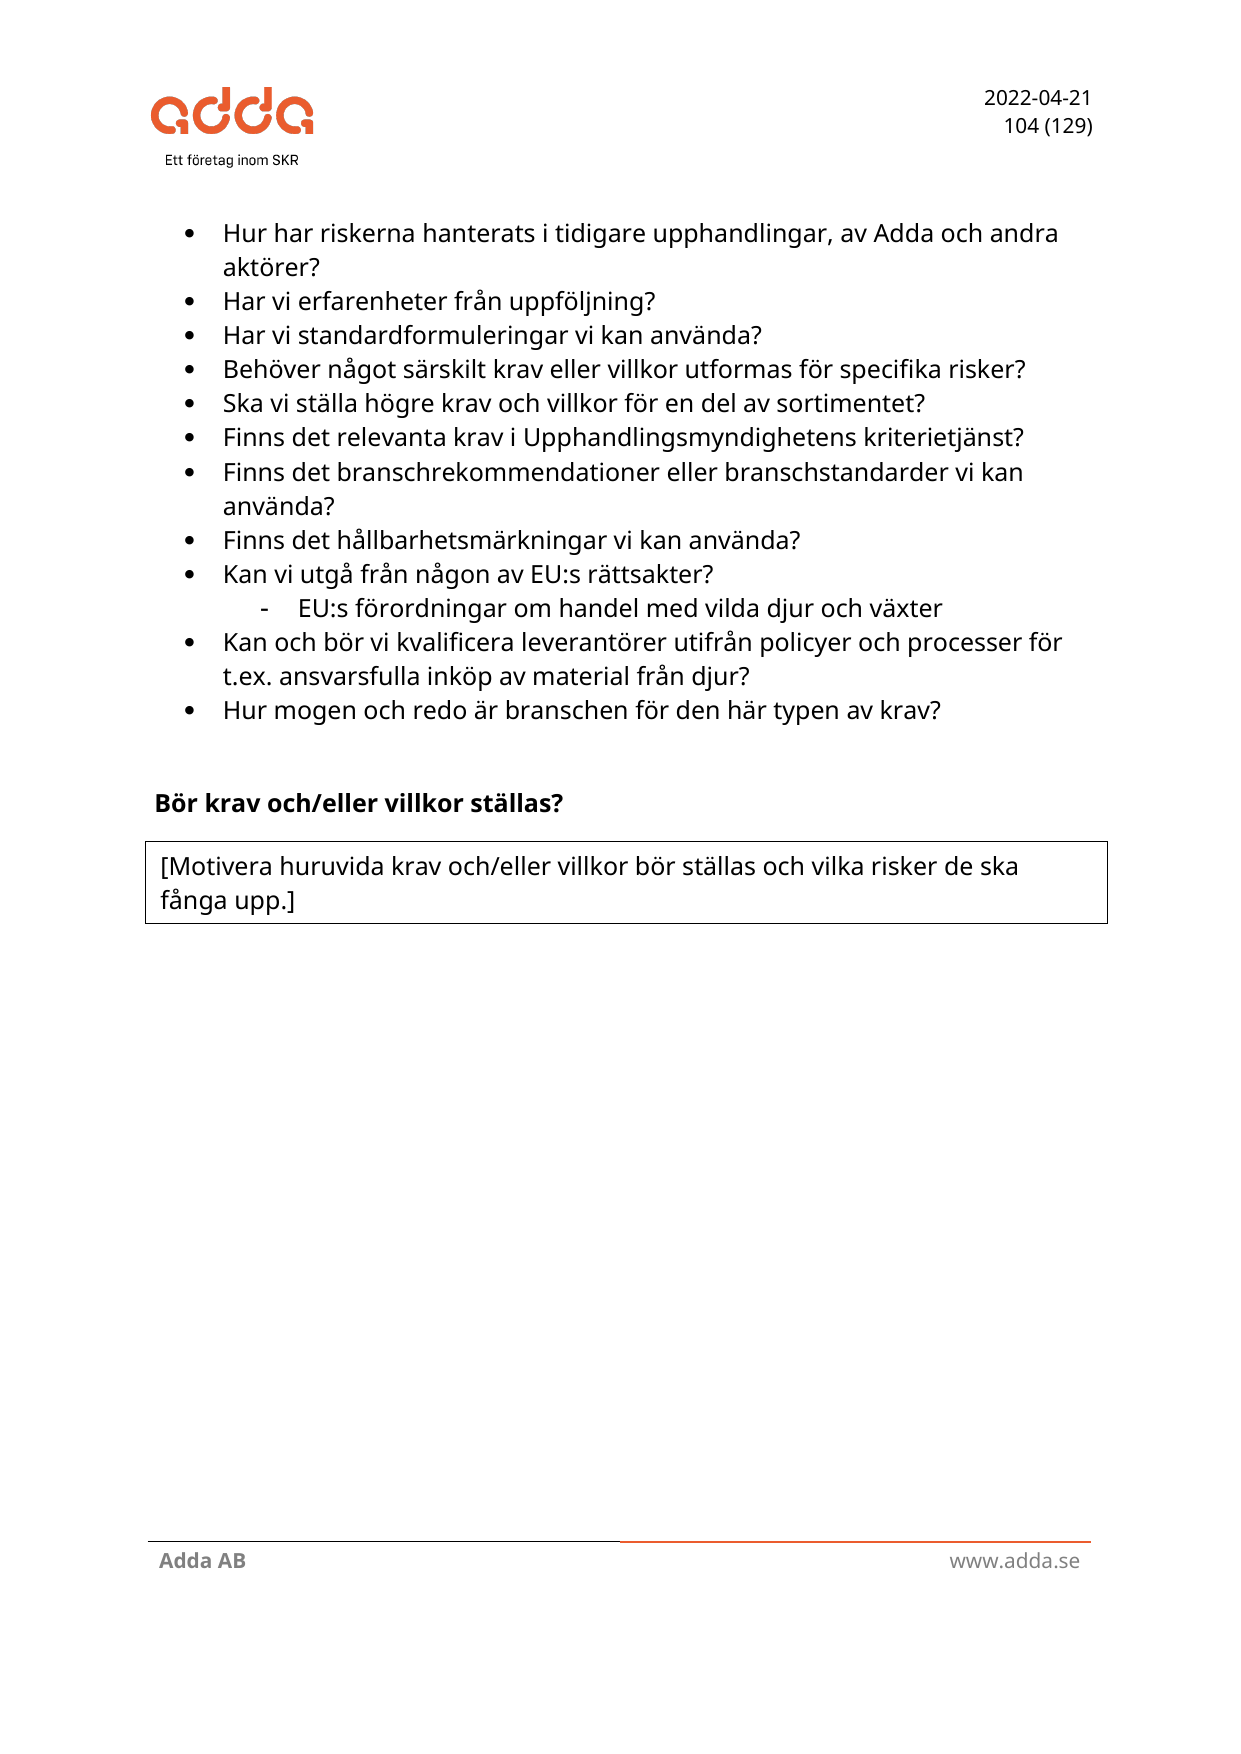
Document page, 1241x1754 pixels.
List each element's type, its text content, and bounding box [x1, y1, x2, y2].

list Kan och bör vi kvalificera leverantörer utifrån policyer och processer för t.ex. ansvarsfulla inköp av material från djur? [185, 624, 1092, 693]
list Hur mogen och redo är branschen för den här typen av krav? [185, 693, 1092, 727]
text Bör krav och/eller villkor ställas? [148, 786, 1092, 820]
list Finns det hållbarhetsmärkningar vi kan använda? [185, 522, 1092, 556]
list Hur har riskerna hanterats i tidigare upphandlingar, av Adda och andra aktörer? [185, 216, 1092, 284]
list Kan vi utgå från någon av EU:s rättsakter? [185, 556, 1092, 590]
list Finns det relevanta krav i Upphandlingsmyndighetens kriterietjänst? [185, 420, 1092, 454]
list Har vi standardformuleringar vi kan använda? [185, 318, 1092, 352]
list Behöver något särskilt krav eller villkor utformas för specifika risker? [185, 352, 1092, 386]
picture [147, 83, 314, 168]
list Finns det branschrekommendationer eller branschstandarder vi kan använda? [185, 454, 1092, 522]
list Har vi erfarenheter från uppföljning? [185, 284, 1092, 318]
list EU:s förordningar om handel med vilda djur och växter [260, 590, 1092, 624]
list Ska vi ställa högre krav och villkor för en del av sortimentet? [185, 386, 1092, 420]
